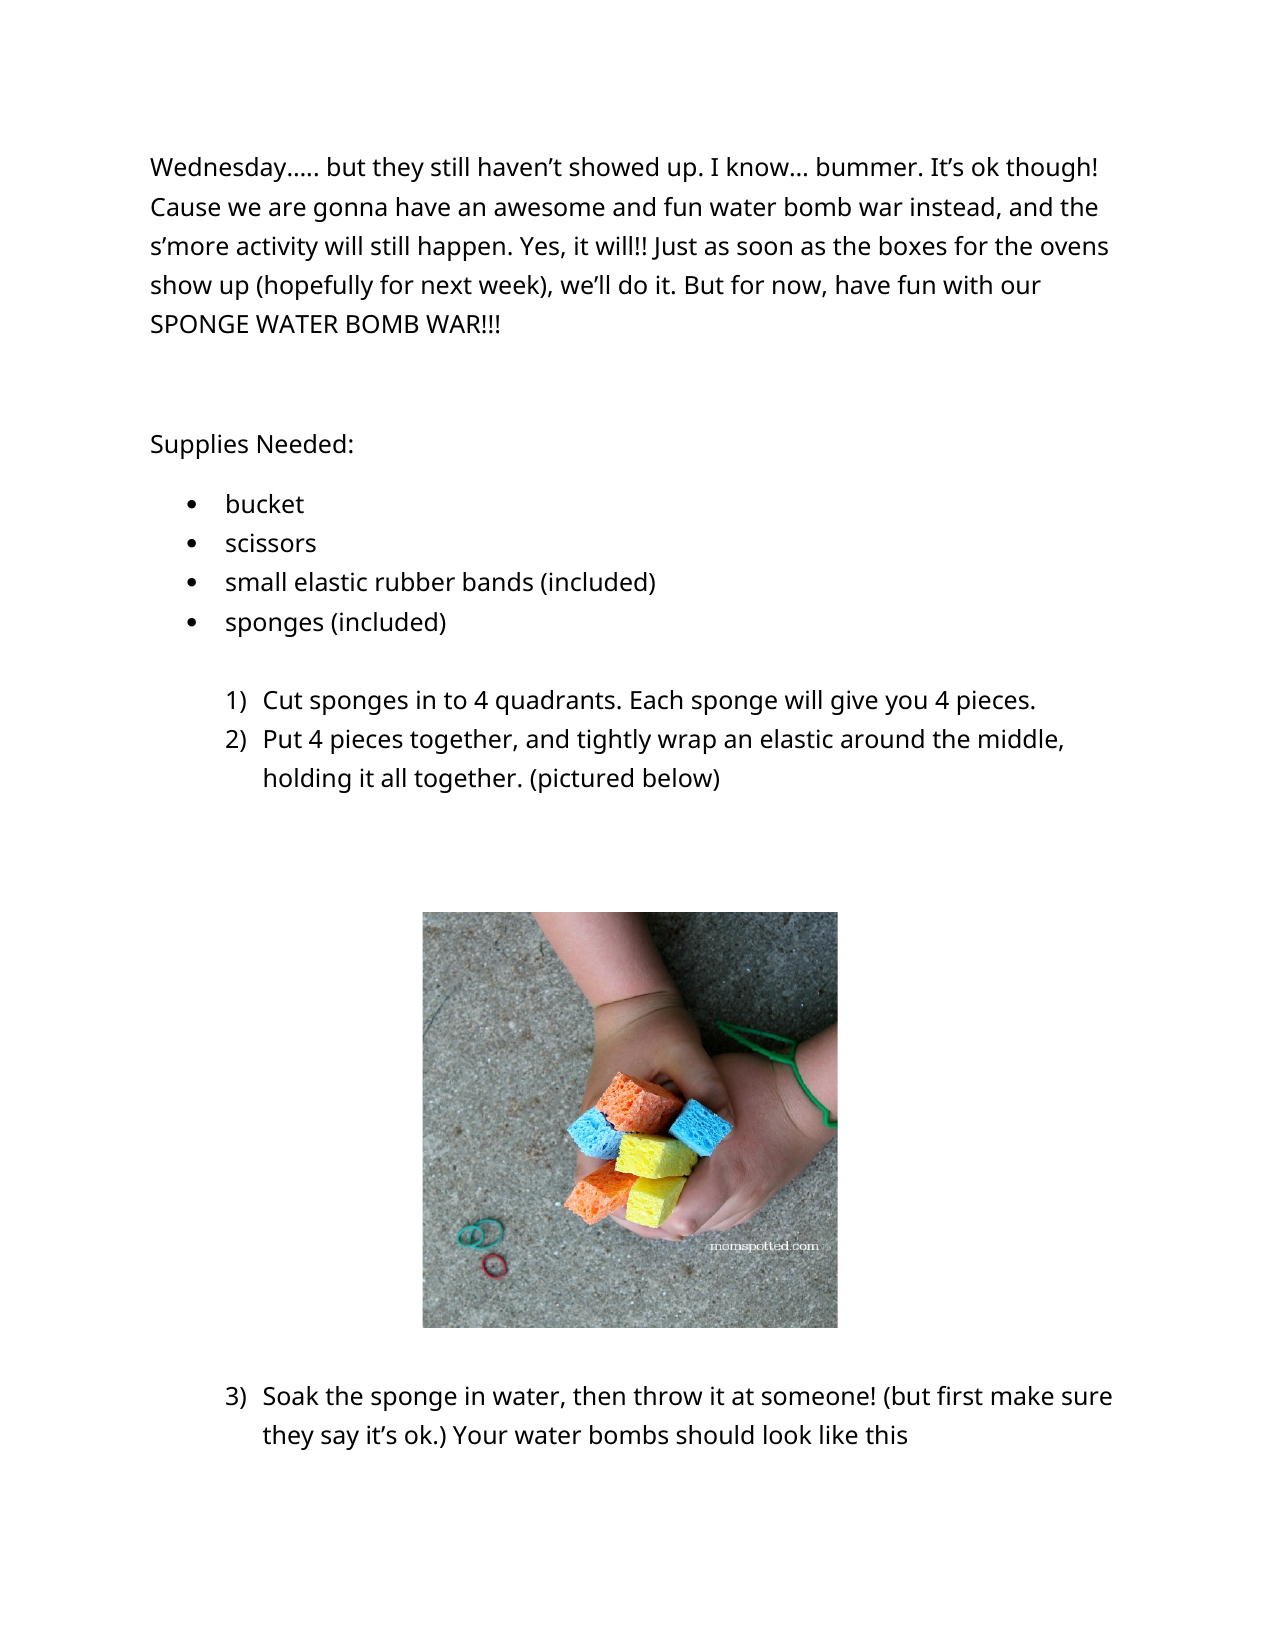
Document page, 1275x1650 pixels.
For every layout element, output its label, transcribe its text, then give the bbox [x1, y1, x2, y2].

list scissors [187, 526, 1125, 560]
list Put 4 pieces together, and tightly wrap an elastic around the middle, holding it all together. (pictured below) [225, 722, 1125, 795]
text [150, 150, 1125, 341]
list small elastic rubber bands (included) [187, 565, 1125, 599]
list Soak the sponge in water, then throw it at someone! (but first make sure they say it’s ok.) Your water bombs should look like this [225, 1379, 1125, 1452]
text Supplies Needed: [150, 427, 1125, 461]
list Cut sponges in to 4 quadrants. Each sponge will give you 4 pieces. [225, 682, 1125, 717]
list sponges (included) [187, 604, 1125, 638]
picture [422, 912, 838, 1328]
list bucket [187, 487, 1125, 521]
